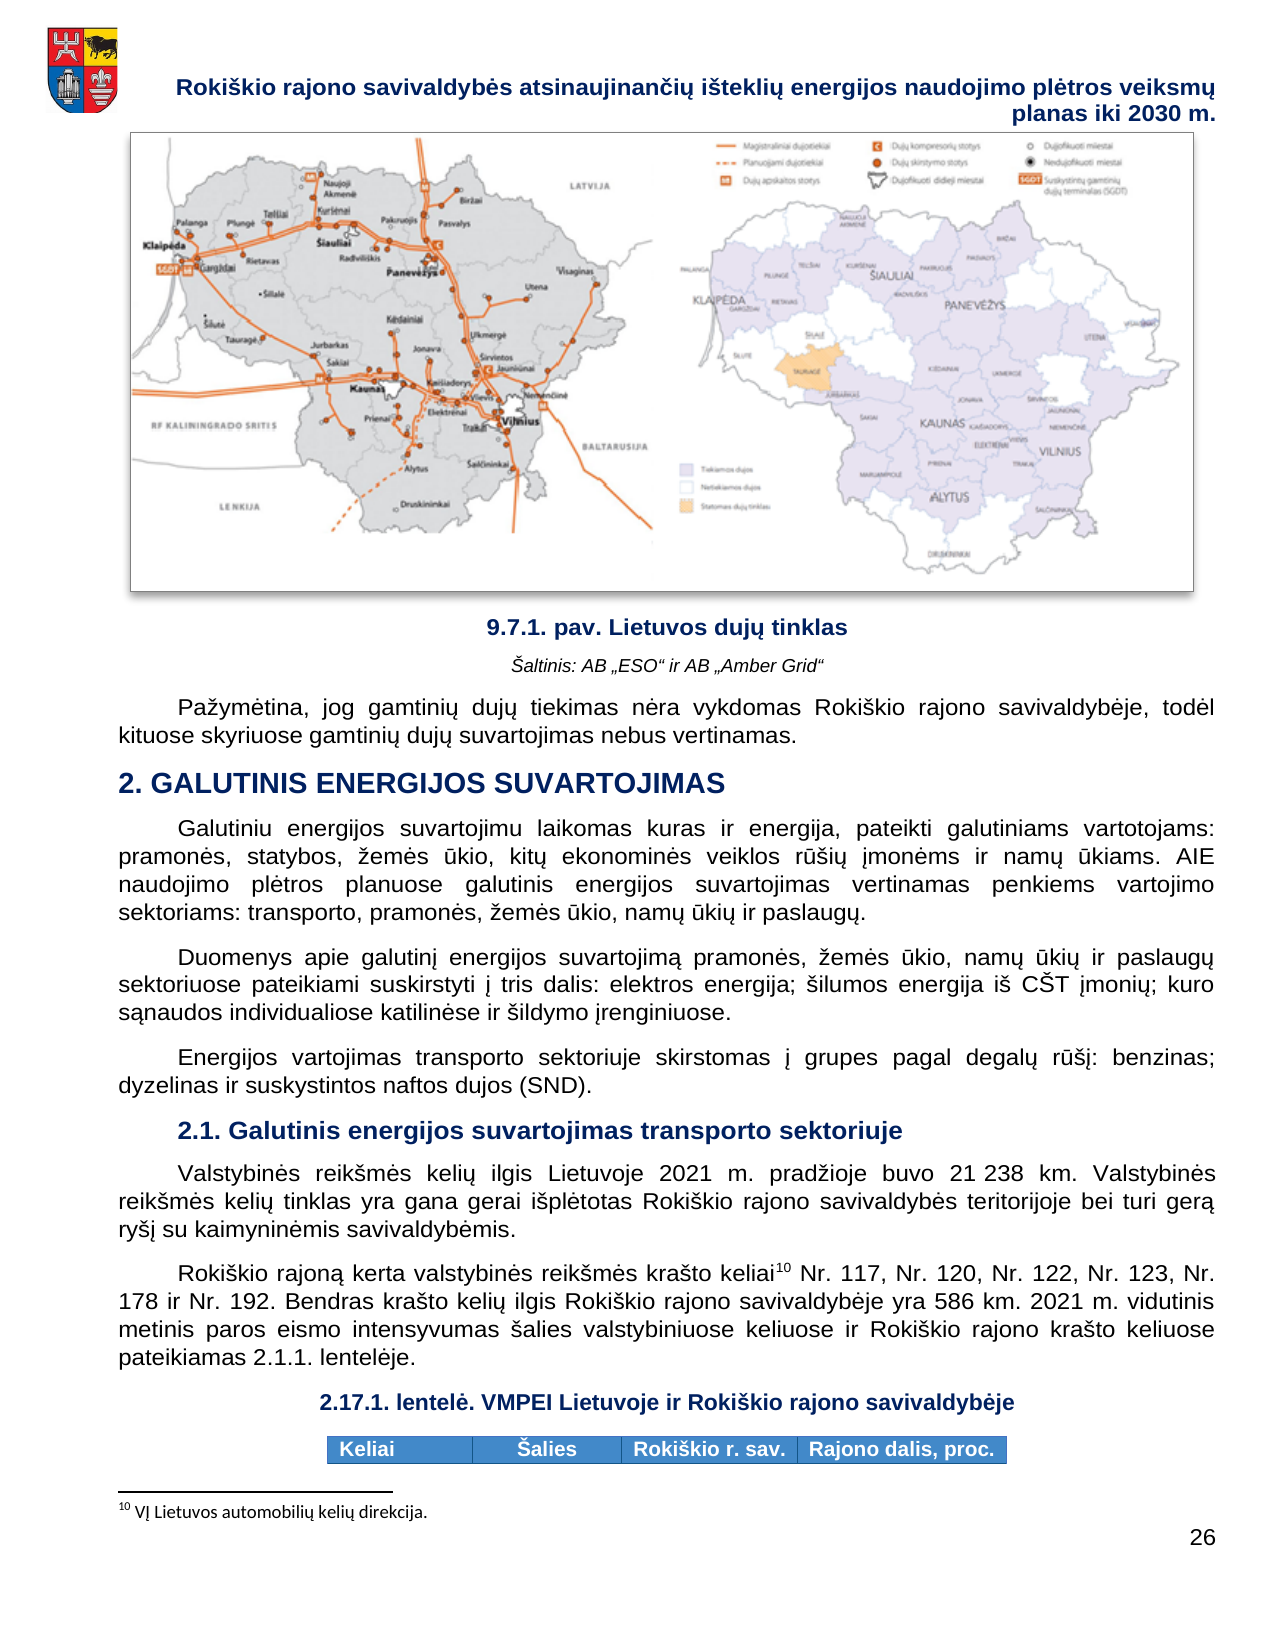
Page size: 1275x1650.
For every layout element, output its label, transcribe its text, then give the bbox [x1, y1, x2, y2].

picture [131, 133, 1193, 591]
text Pažymėtina, jog gamtinių dujų tiekimas nėra vykdomas Rokiškio rajono savivaldybėje, todėl kituose skyriuose gamtinių dujų suvartojimas nebus vertinamas. [118, 694, 1216, 748]
subtitle 2.1. Galutinis energijos suvartojimas transporto sektoriuje [118, 1116, 1216, 1145]
table_header Šalies mastu [473, 1437, 621, 1463]
text Energijos vartojimas transporto sektoriuje skirstomas į grupes pagal degalų rūšį: benzinas; dyzelinas ir suskystintos naftos dujos (SND). [118, 1044, 1216, 1098]
text Duomenys apie galutinį energijos suvartojimą pramonės, žemės ūkio, namų ūkių ir paslaugų sektoriuose pateikiami suskirstyti į tris dalis: elektros energija; šilumos energija iš CŠT įmonių; kuro sąnaudos individualiose katilinėse ir šildymo įrenginiuose. [118, 943, 1216, 1026]
text Rokiškio rajoną kerta valstybinės reikšmės krašto keliai Nr. 117, Nr. 120, Nr. 122, Nr. 123, Nr. 178 ir Nr. 192. Bendras krašto kelių ilgis Rokiškio rajono savivaldybėje yra 586 km. 2021 m. vidutinis metinis paros eismo intensyvumas šalies valstybiniuose keliuose ir Rokiškio rajono krašto keliuose pateikiamas 2.1.1. lentelėje. [118, 1260, 1216, 1370]
text Galutiniu energijos suvartojimu laikomas kuras ir energija, pateikti galutiniams vartotojams: pramonės, statybos, žemės ūkio, kitų ekonominės veiklos rūšių įmonėms ir namų ūkiams. AIE naudojimo plėtros planuose galutinis energijos suvartojimas vertinamas penkiems vartojimo sektoriams: transporto, pramonės, žemės ūkio, namų ūkių ir paslaugų. [118, 815, 1216, 925]
text Šaltinis: AB „ESO“ ir AB „Amber Grid“ [118, 654, 1216, 676]
subtitle 2. Galutinis energijos suvartojimas [118, 766, 1216, 800]
picture [45, 25, 118, 113]
table_header Keliai [328, 1437, 472, 1463]
table_header Rajono dalis, proc. [798, 1437, 1006, 1463]
text Valstybinės reikšmės kelių ilgis Lietuvoje 2021 m. pradžioje buvo 21 238 km. Valstybinės reikšmės kelių tinklas yra gana gerai išplėtotas Rokiškio rajono savivaldybės teritorijoje bei turi gerą ryšį su kaimyninėmis savivaldybėmis. [118, 1160, 1216, 1242]
table_header Rokiškio r. sav. [622, 1437, 797, 1463]
text 2.17.1. lentelė. VMPEI Lietuvoje ir Rokiškio rajono savivaldybėje [118, 1389, 1216, 1415]
text 9.7.1. pav. Lietuvos dujų tinklas [118, 613, 1216, 640]
